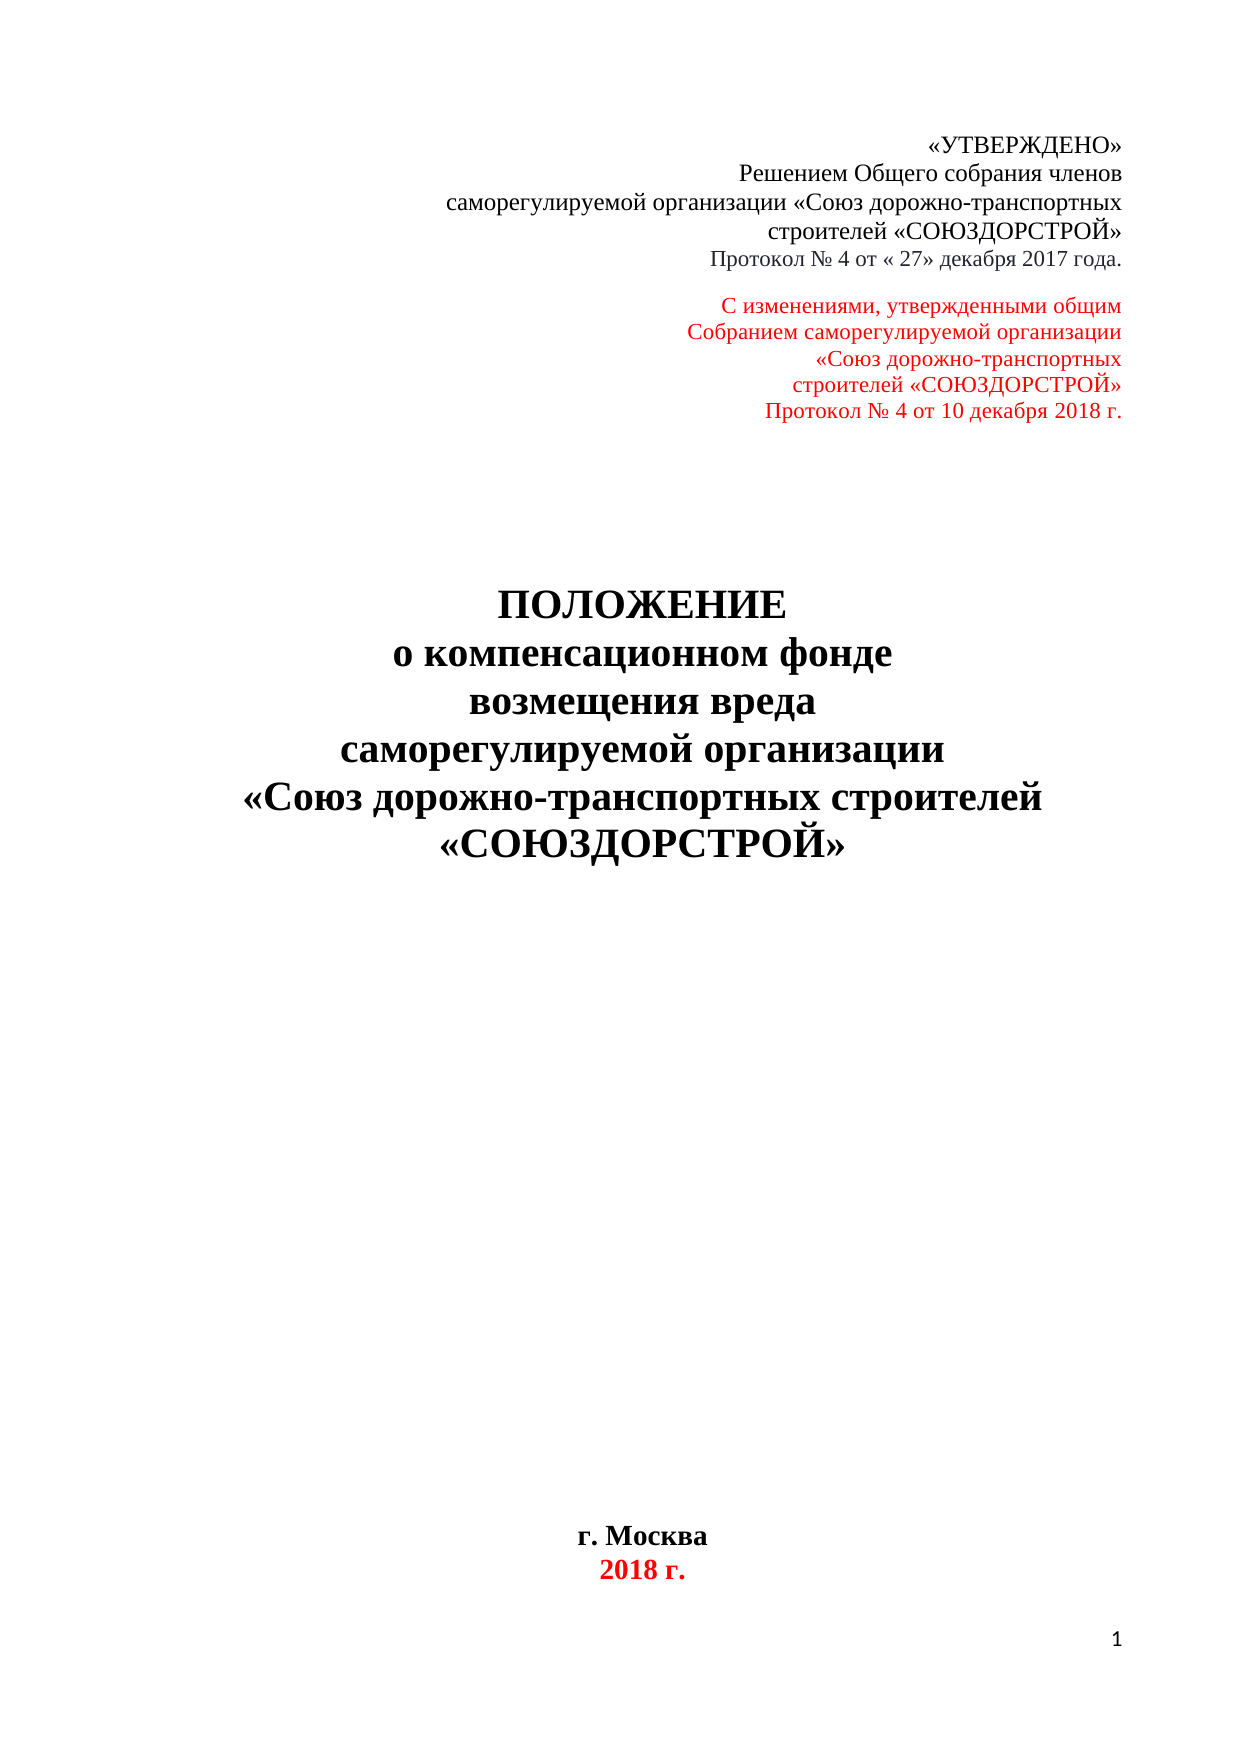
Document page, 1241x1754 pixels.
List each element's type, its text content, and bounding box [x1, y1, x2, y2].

text Протокол № 4 от « 27» декабря 2017 года. [162, 245, 1122, 271]
text ПОЛОЖЕНИЕ [162, 579, 1122, 627]
text «Союз дорожно-транспортных строителей [162, 771, 1122, 819]
text Собранием саморегулируемой организации [162, 318, 1122, 344]
text 2018 г. [162, 1552, 1122, 1586]
text саморегулируемой организации [162, 723, 1122, 771]
text Протокол № 4 от 10 декабря 2018 г. [162, 397, 1122, 424]
text строителей «СОЮЗДОРСТРОЙ» [162, 371, 1122, 397]
text г. Москва [162, 1518, 1122, 1552]
text «СОЮЗДОРСТРОЙ» [162, 819, 1122, 867]
text о компенсационном фонде [162, 627, 1122, 675]
text Решением Общего собрания членов [162, 158, 1122, 187]
text «Союз дорожно-транспортных [162, 344, 1122, 371]
text «УТВЕРЖДЕНО» [162, 130, 1122, 158]
text возмещения вреда [162, 675, 1122, 723]
text С изменениями, утвержденными общим [162, 292, 1122, 318]
text саморегулируемой организации «Союз дорожно-транспортных [200, 187, 1122, 216]
text строителей «СОЮЗДОРСТРОЙ» [200, 216, 1122, 245]
